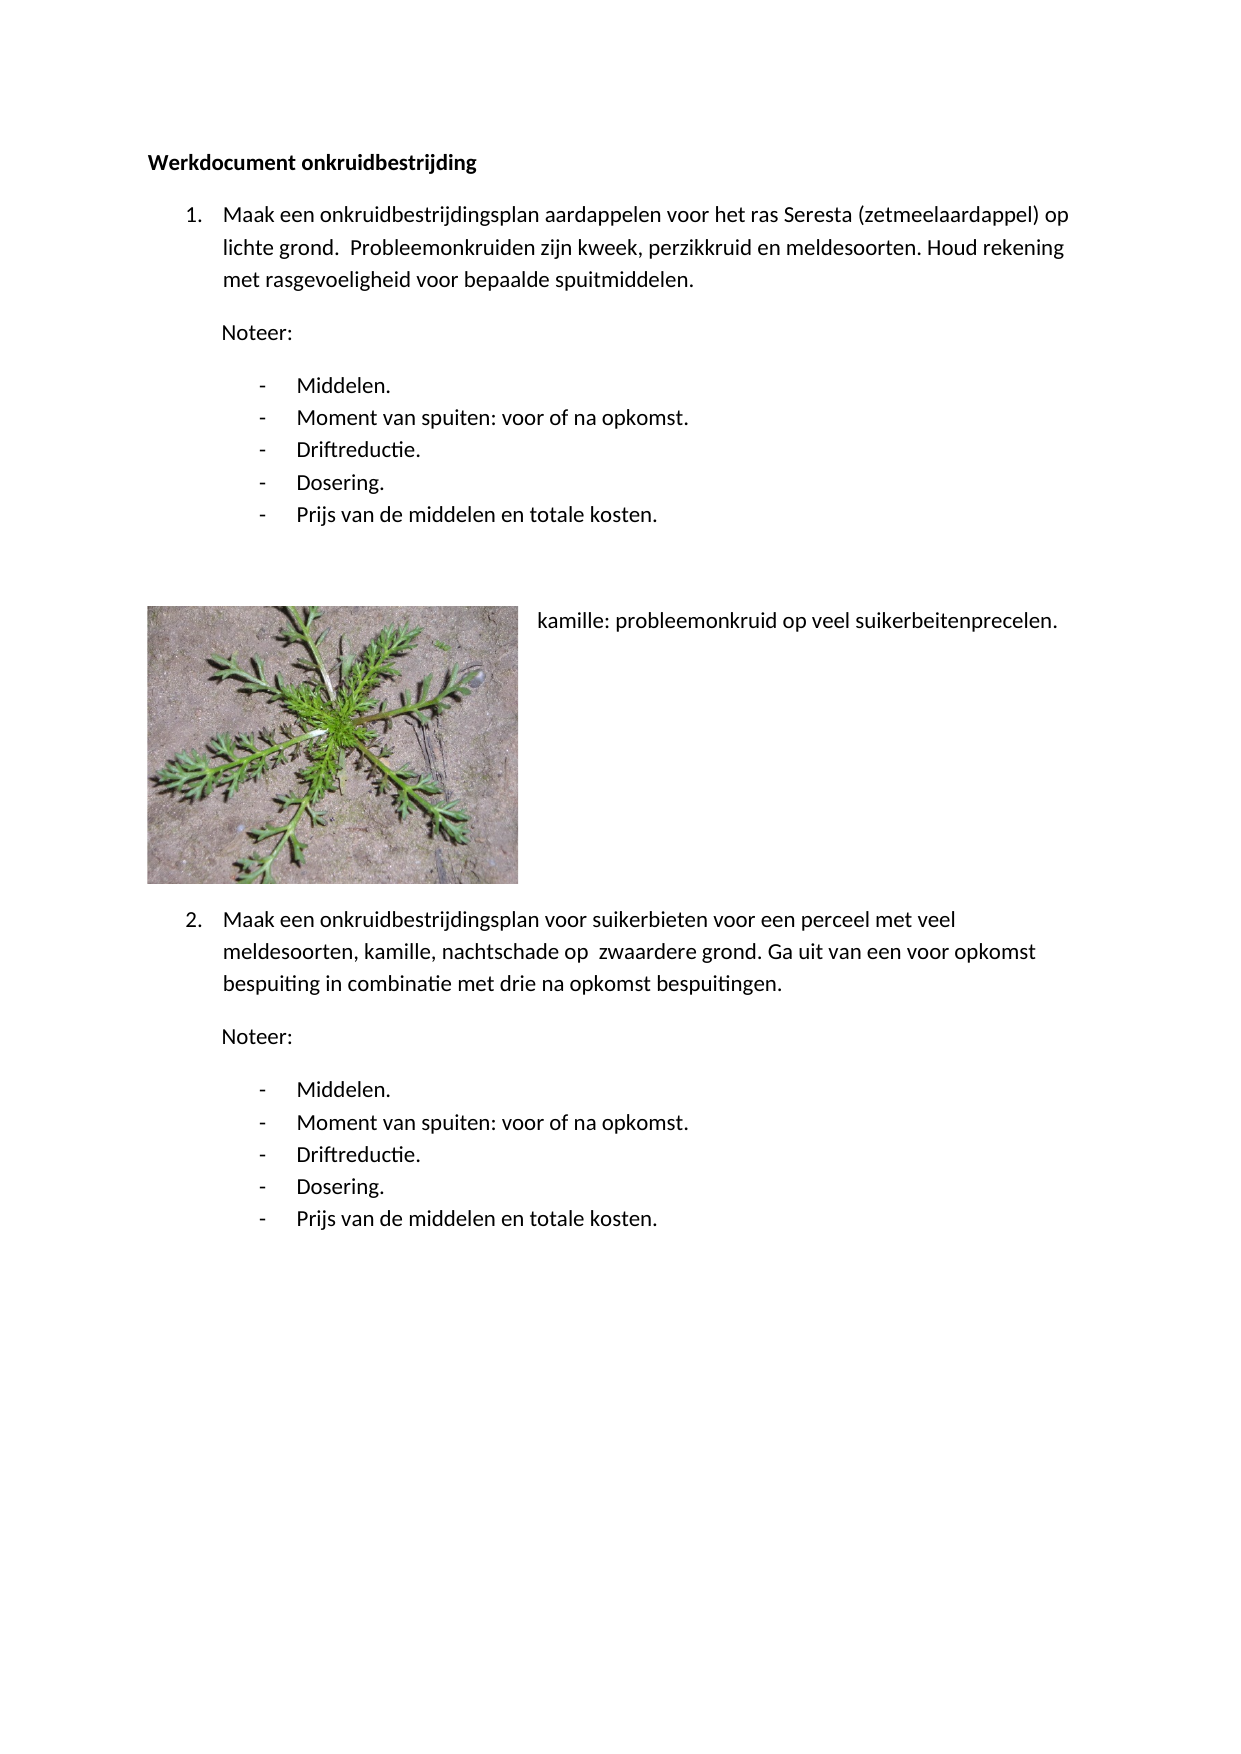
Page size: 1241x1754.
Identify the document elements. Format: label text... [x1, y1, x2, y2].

list Middelen. [259, 371, 1093, 399]
list Dosering. [259, 1172, 1093, 1200]
text Noteer: [221, 1022, 1093, 1050]
list Prijs van de middelen en totale kosten. [259, 500, 1093, 528]
list Moment van spuiten: voor of na opkomst. [259, 403, 1093, 431]
list Maak een onkruidbestrijdingsplan aardappelen voor het ras Seresta (zetmeelaardappel) op lichte grond. Probleemonkruiden zijn kweek, perzikkruid en meldesoorten. Houd rekening met rasgevoeligheid voor bepaalde spuitmiddelen. [185, 201, 1093, 293]
text kamille: probleemonkruid op veel suikerbeitenprecelen. [519, 606, 1093, 634]
list Maak een onkruidbestrijdingsplan voor suikerbieten voor een perceel met veel meldesoorten, kamille, nachtschade op zwaardere grond. Ga uit van een voor opkomst bespuiting in combinatie met drie na opkomst bespuitingen. [185, 905, 1093, 997]
list Driftreductie. [259, 435, 1093, 463]
list Middelen. [259, 1075, 1093, 1103]
text Noteer: [221, 318, 1093, 346]
list Prijs van de middelen en totale kosten. [259, 1204, 1093, 1232]
list Driftreductie. [259, 1140, 1093, 1168]
picture [147, 606, 519, 884]
list Moment van spuiten: voor of na opkomst. [259, 1108, 1093, 1136]
text Werkdocument onkruidbestrijding [148, 148, 1093, 176]
list Dosering. [259, 468, 1093, 496]
